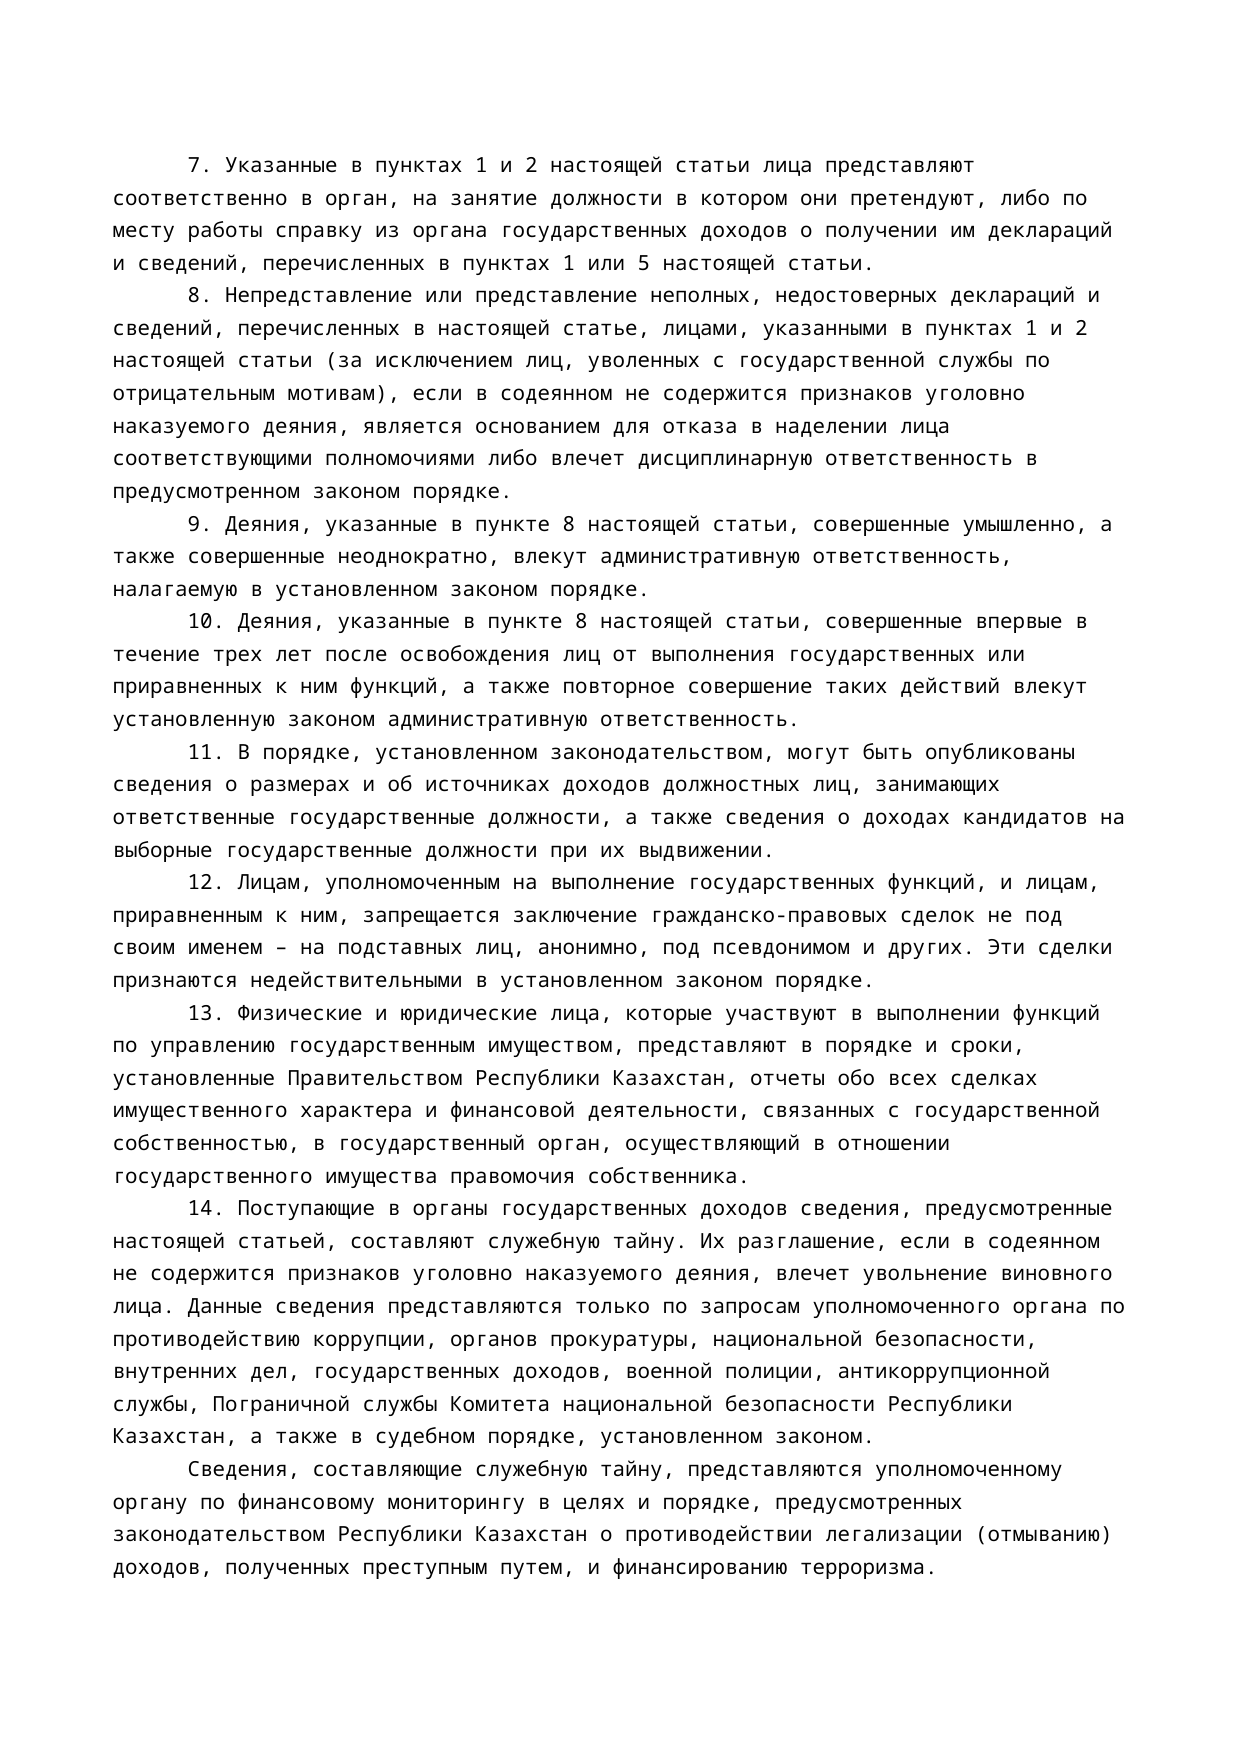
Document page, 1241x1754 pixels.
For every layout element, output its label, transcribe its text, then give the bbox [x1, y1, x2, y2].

text 12. Лицам, уполномоченным на выполнение государственных функций, и лицам, приравненным к ним, запрещается заключение гражданско-правовых сделок не под своим именем – на подставных лиц, анонимно, под псевдонимом и других. Эти сделки признаются недействительными в установленном законом порядке. [112, 867, 1128, 993]
text 7. Указанные в пунктах 1 и 2 настоящей статьи лица представляют соответственно в орган, на занятие должности в котором они претендуют, либо по месту работы справку из органа государственных доходов о получении им деклараций и сведений, перечисленных в пунктах 1 или 5 настоящей статьи. [112, 150, 1128, 276]
text Сведения, составляющие служебную тайну, представляются уполномоченному органу по финансовому мониторингу в целях и порядке, предусмотренных законодательством Республики Казахстан о противодействии легализации (отмыванию) доходов, полученных преступным путем, и финансированию терроризма. [112, 1454, 1128, 1580]
text 8. Непредставление или представление неполных, недостоверных деклараций и сведений, перечисленных в настоящей статье, лицами, указанными в пунктах 1 и 2 настоящей статьи (за исключением лиц, уволенных с государственной службы по отрицательным мотивам), если в содеянном не содержится признаков уголовно наказуемого деяния, является основанием для отказа в наделении лица соответствующими полномочиями либо влечет дисциплинарную ответственность в предусмотренном законом порядке. [112, 280, 1128, 504]
text 13. Физические и юридические лица, которые участвуют в выполнении функций по управлению государственным имуществом, представляют в порядке и сроки, установленные Правительством Республики Казахстан, отчеты обо всех сделках имущественного характера и финансовой деятельности, связанных с государственной собственностью, в государственный орган, осуществляющий в отношении государственного имущества правомочия собственника. [112, 998, 1128, 1189]
text 9. Деяния, указанные в пункте 8 настоящей статьи, совершенные умышленно, а также совершенные неоднократно, влекут административную ответственность, налагаемую в установленном законом порядке. [112, 509, 1128, 602]
text 14. Поступающие в органы государственных доходов сведения, предусмотренные настоящей статьей, составляют служебную тайну. Их разглашение, если в содеянном не содержится признаков уголовно наказуемого деяния, влечет увольнение виновного лица. Данные сведения представляются только по запросам уполномоченного органа по противодействию коррупции, органов прокуратуры, национальной безопасности, внутренних дел, государственных доходов, военной полиции, антикоррупционной службы, Пограничной службы Комитета национальной безопасности Республики Казахстан, а также в судебном порядке, установленном законом. [112, 1193, 1128, 1450]
text 11. В порядке, установленном законодательством, могут быть опубликованы сведения о размерах и об источниках доходов должностных лиц, занимающих ответственные государственные должности, а также сведения о доходах кандидатов на выборные государственные должности при их выдвижении. [112, 737, 1128, 863]
text 10. Деяния, указанные в пункте 8 настоящей статьи, совершенные впервые в течение трех лет после освобождения лиц от выполнения государственных или приравненных к ним функций, а также повторное совершение таких действий влекут установленную законом административную ответственность. [112, 606, 1128, 733]
